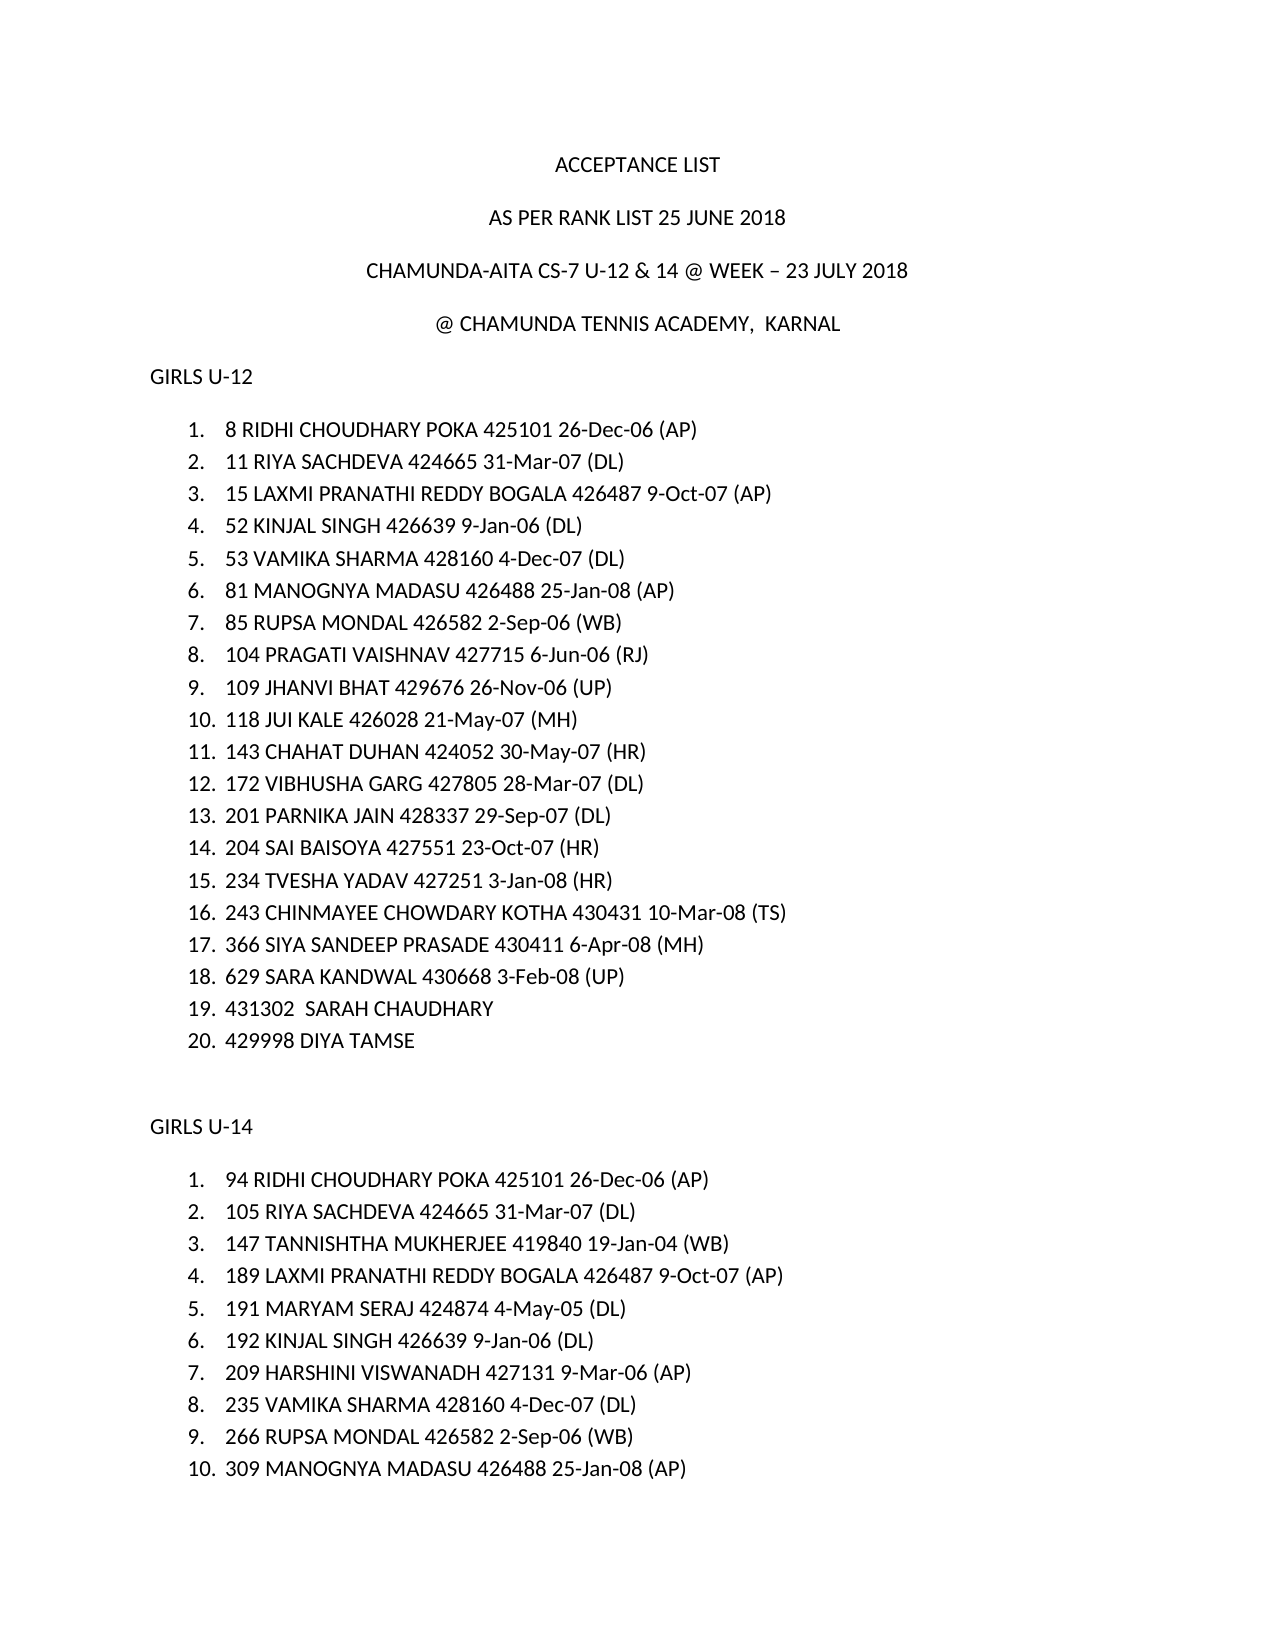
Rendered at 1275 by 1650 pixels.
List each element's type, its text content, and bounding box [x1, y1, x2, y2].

text GIRLS U-14 [150, 1112, 1125, 1140]
list 11 RIYA SACHDEVA 424665 31-Mar-07 (DL) [187, 447, 1125, 475]
list 53 VAMIKA SHARMA 428160 4-Dec-07 (DL) [187, 544, 1125, 572]
list 266 RUPSA MONDAL 426582 2-Sep-06 (WB) [187, 1422, 1125, 1450]
list 309 MANOGNYA MADASU 426488 25-Jan-08 (AP) [187, 1454, 1125, 1483]
list 201 PARNIKA JAIN 428337 29-Sep-07 (DL) [187, 801, 1125, 829]
list 52 KINJAL SINGH 426639 9-Jan-06 (DL) [187, 512, 1125, 540]
list 104 PRAGATI VAISHNAV 427715 6-Jun-06 (RJ) [187, 640, 1125, 668]
list 172 VIBHUSHA GARG 427805 28-Mar-07 (DL) [187, 769, 1125, 797]
list 243 CHINMAYEE CHOWDARY KOTHA 430431 10-Mar-08 (TS) [187, 898, 1125, 926]
list 85 RUPSA MONDAL 426582 2-Sep-06 (WB) [187, 608, 1125, 636]
list 192 KINJAL SINGH 426639 9-Jan-06 (DL) [187, 1326, 1125, 1354]
list 147 TANNISHTHA MUKHERJEE 419840 19-Jan-04 (WB) [187, 1229, 1125, 1257]
list 94 RIDHI CHOUDHARY POKA 425101 26-Dec-06 (AP) [187, 1165, 1125, 1193]
list 209 HARSHINI VISWANADH 427131 9-Mar-06 (AP) [187, 1358, 1125, 1386]
list 366 SIYA SANDEEP PRASADE 430411 6-Apr-08 (MH) [187, 930, 1125, 958]
text @ CHAMUNDA TENNIS ACADEMY, KARNAL [150, 309, 1125, 337]
list 235 VAMIKA SHARMA 428160 4-Dec-07 (DL) [187, 1390, 1125, 1418]
list 109 JHANVI BHAT 429676 26-Nov-06 (UP) [187, 673, 1125, 701]
list 191 MARYAM SERAJ 424874 4-May-05 (DL) [187, 1294, 1125, 1322]
text GIRLS U-12 [150, 362, 1125, 390]
text AS PER RANK LIST 25 JUNE 2018 [150, 203, 1125, 231]
text ACCEPTANCE LIST [150, 150, 1125, 178]
list 189 LAXMI PRANATHI REDDY BOGALA 426487 9-Oct-07 (AP) [187, 1261, 1125, 1289]
list 8 RIDHI CHOUDHARY POKA 425101 26-Dec-06 (AP) [187, 415, 1125, 443]
list 429998 DIYA TAMSE [187, 1027, 1125, 1055]
list 81 MANOGNYA MADASU 426488 25-Jan-08 (AP) [187, 576, 1125, 604]
list 118 JUI KALE 426028 21-May-07 (MH) [187, 705, 1125, 733]
list 629 SARA KANDWAL 430668 3-Feb-08 (UP) [187, 962, 1125, 990]
list 234 TVESHA YADAV 427251 3-Jan-08 (HR) [187, 866, 1125, 894]
text CHAMUNDA-AITA CS-7 U-12 & 14 @ WEEK – 23 JULY 2018 [150, 256, 1125, 284]
list 105 RIYA SACHDEVA 424665 31-Mar-07 (DL) [187, 1197, 1125, 1225]
list 143 CHAHAT DUHAN 424052 30-May-07 (HR) [187, 737, 1125, 765]
list 15 LAXMI PRANATHI REDDY BOGALA 426487 9-Oct-07 (AP) [187, 479, 1125, 507]
list 204 SAI BAISOYA 427551 23-Oct-07 (HR) [187, 833, 1125, 862]
list 431302 SARAH CHAUDHARY [187, 994, 1125, 1022]
